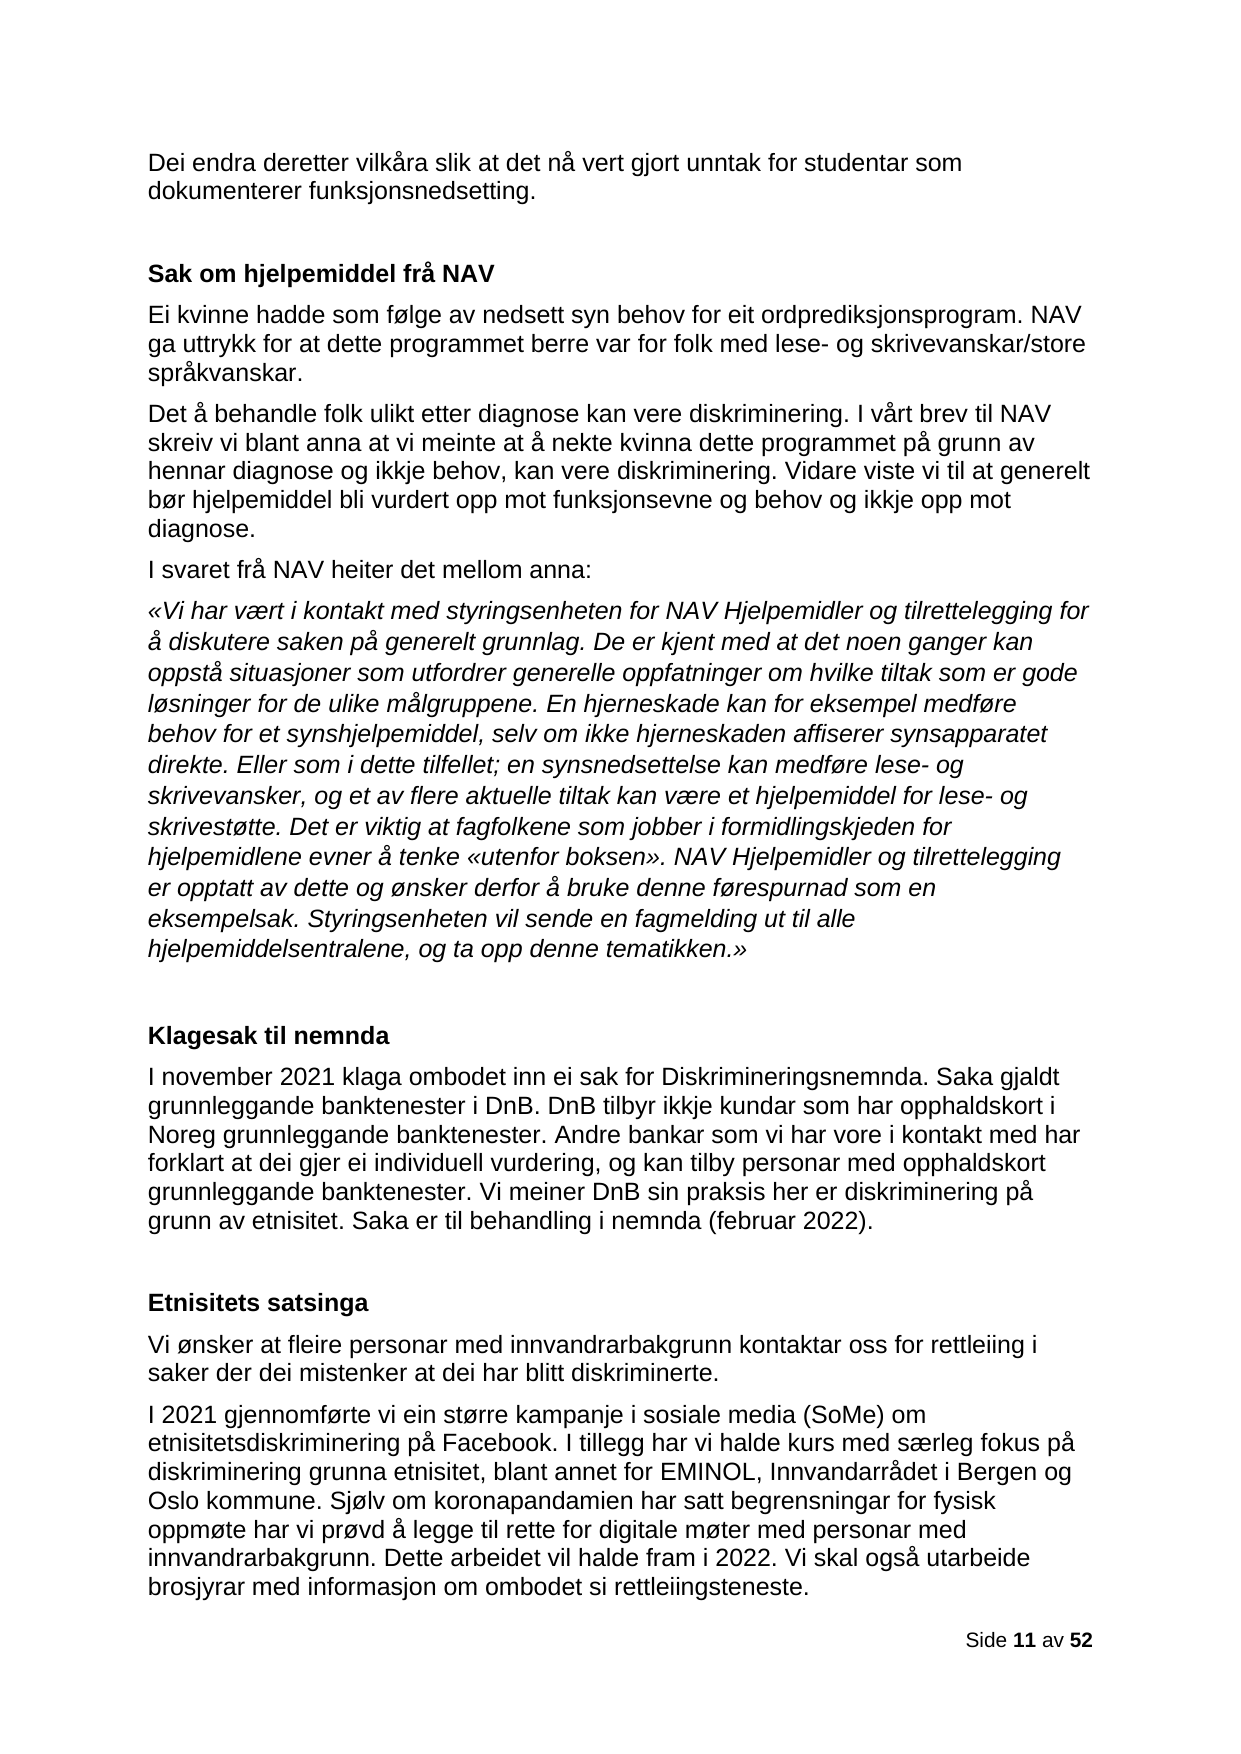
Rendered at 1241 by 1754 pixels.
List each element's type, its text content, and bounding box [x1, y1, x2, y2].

text I november 2021 klaga ombodet inn ei sak for Diskrimineringsnemnda. Saka gjaldt grunnleggande banktenester i DnB. DnB tilbyr ikkje kundar som har opphaldskort i Noreg grunnleggande banktenester. Andre bankar som vi har vore i kontakt med har forklart at dei gjer ei individuell vurdering, og kan tilby personar med opphaldskort grunnleggande banktenester. Vi meiner DnB sin praksis her er diskriminering på grunn av etnisitet. Saka er til behandling i nemnda (februar 2022). [148, 1062, 1093, 1234]
text Sak om hjelpemiddel frå NAV [148, 259, 1093, 288]
text I svaret frå NAV heiter det mellom anna: [148, 555, 1093, 584]
text I 2021 gjennomførte vi ein større kampanje i sosiale media (SoMe) om etnisitetsdiskriminering på Facebook. I tillegg har vi halde kurs med særleg fokus på diskriminering grunna etnisitet, blant annet for EMINOL, Innvandarrådet i Bergen og Oslo kommune. Sjølv om koronapandamien har satt begrensningar for fysisk oppmøte har vi prøvd å legge til rette for digitale møter med personar med innvandrarbakgrunn. Dette arbeidet vil halde fram i 2022. Vi skal også utarbeide brosjyrar med informasjon om ombodet si rettleiingsteneste. [148, 1399, 1093, 1601]
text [148, 148, 1093, 205]
text Ei kvinne hadde som følge av nedsett syn behov for eit ordprediksjonsprogram. NAV ga uttrykk for at dette programmet berre var for folk med lese- og skrivevanskar/store språkvanskar. [148, 300, 1093, 386]
text Etnisitets satsinga [148, 1288, 1093, 1317]
text «Vi har vært i kontakt med styringsenheten for NAV Hjelpemidler og tilrettelegging for å diskutere saken på generelt grunnlag. De er kjent med at det noen ganger kan oppstå situasjoner som utfordrer generelle oppfatninger om hvilke tiltak som er gode løsninger for de ulike målgruppene. En hjerneskade kan for eksempel medføre behov for et synshjelpemiddel, selv om ikke hjerneskaden affiserer synsapparatet direkte. Eller som i dette tilfellet; en synsnedsettelse kan medføre lese- og skrivevansker, og et av flere aktuelle tiltak kan være et hjelpemiddel for lese- og skrivestøtte. Det er viktig at fagfolkene som jobber i formidlingskjeden for hjelpemidlene evner å tenke «utenfor boksen». NAV Hjelpemidler og tilrettelegging er opptatt av dette og ønsker derfor å bruke denne førespurnad som en eksempelsak. Styringsenheten vil sende en fagmelding ut til alle hjelpemiddelsentralene, og ta opp denne tematikken.» [148, 596, 1093, 963]
text Det å behandle folk ulikt etter diagnose kan vere diskriminering. I vårt brev til NAV skreiv vi blant anna at vi meinte at å nekte kvinna dette programmet på grunn av hennar diagnose og ikkje behov, kan vere diskriminering. Vidare viste vi til at generelt bør hjelpemiddel bli vurdert opp mot funksjonsevne og behov og ikkje opp mot diagnose. [148, 399, 1093, 543]
text Klagesak til nemnda [148, 1021, 1093, 1049]
text Vi ønsker at fleire personar med innvandrarbakgrunn kontaktar oss for rettleiing i saker der dei mistenker at dei har blitt diskriminerte. [148, 1329, 1093, 1387]
